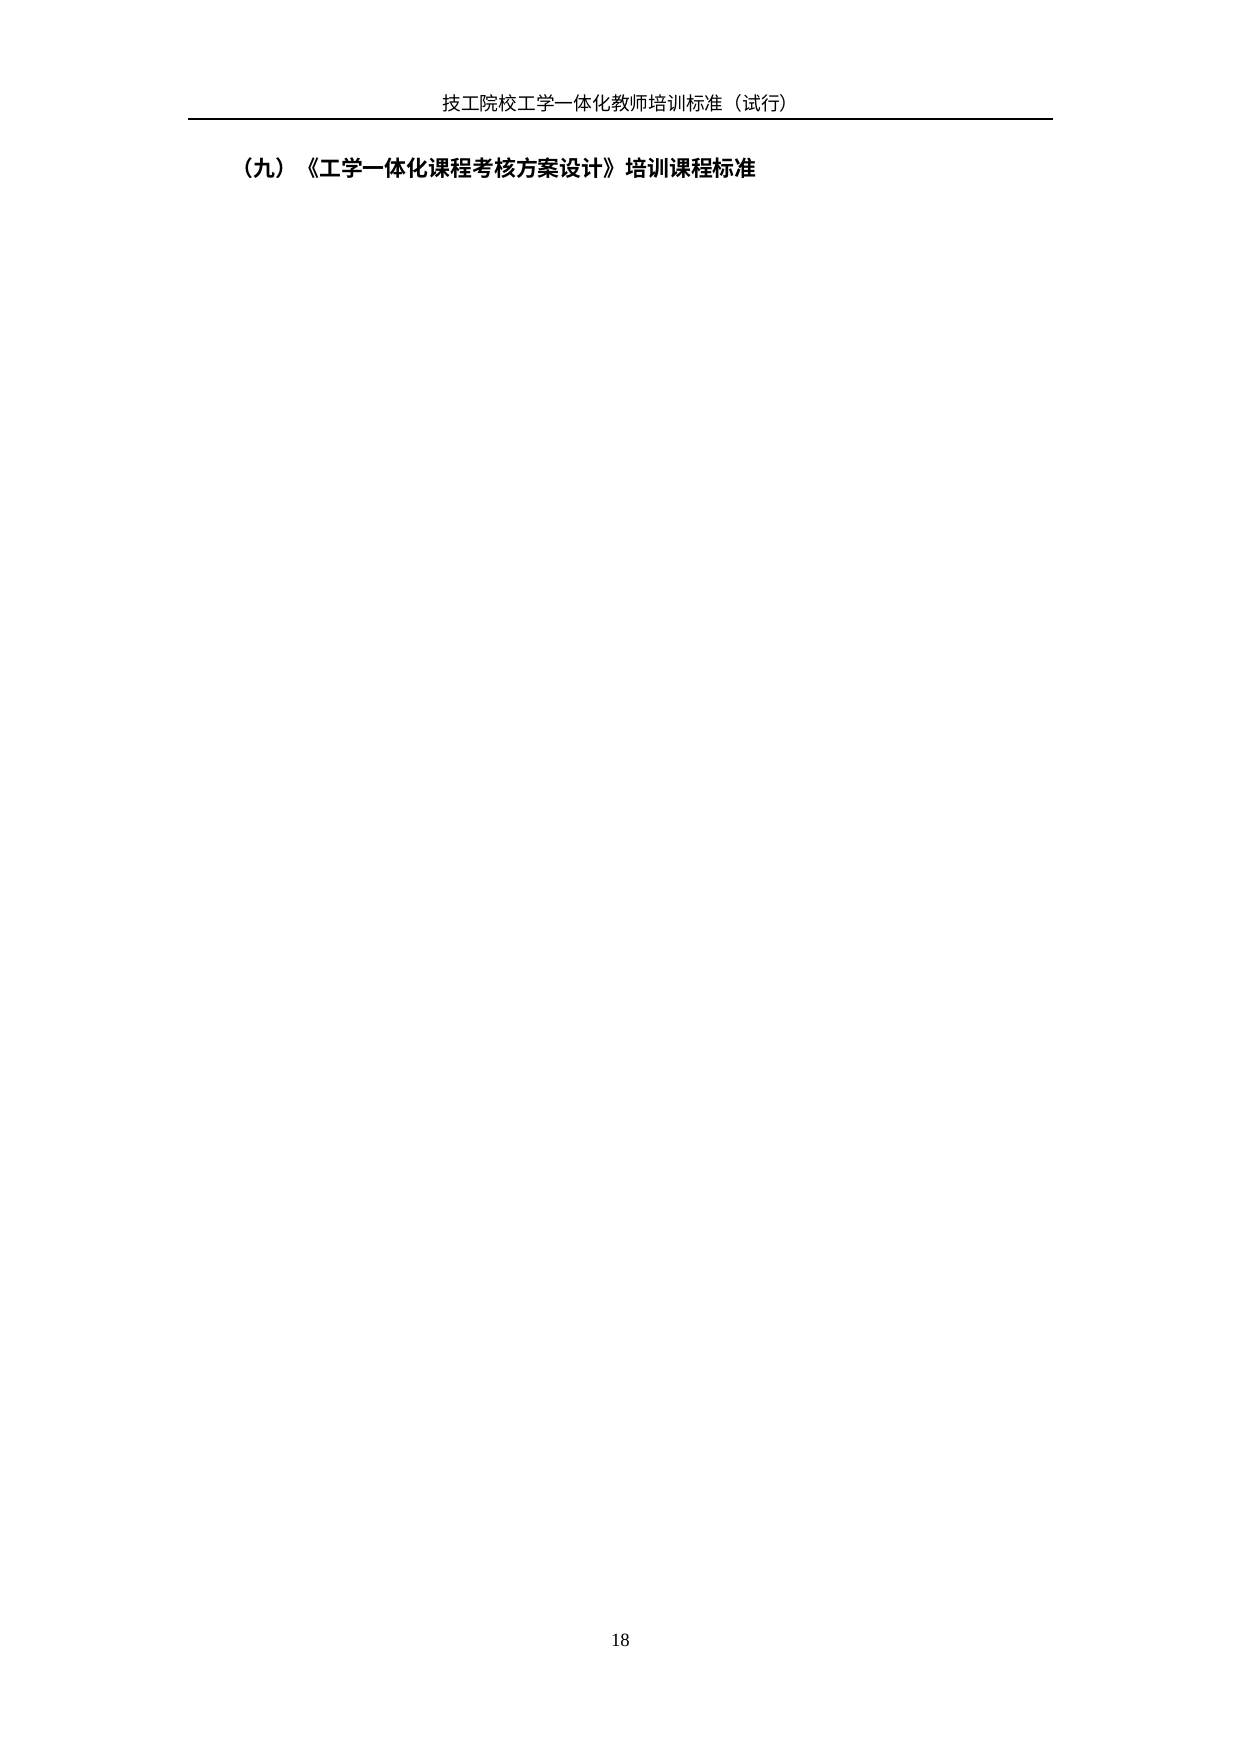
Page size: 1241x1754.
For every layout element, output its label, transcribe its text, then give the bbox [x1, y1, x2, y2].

text （九）《工学一体化课程考核方案设计》培训课程标准 [187, 150, 1053, 184]
